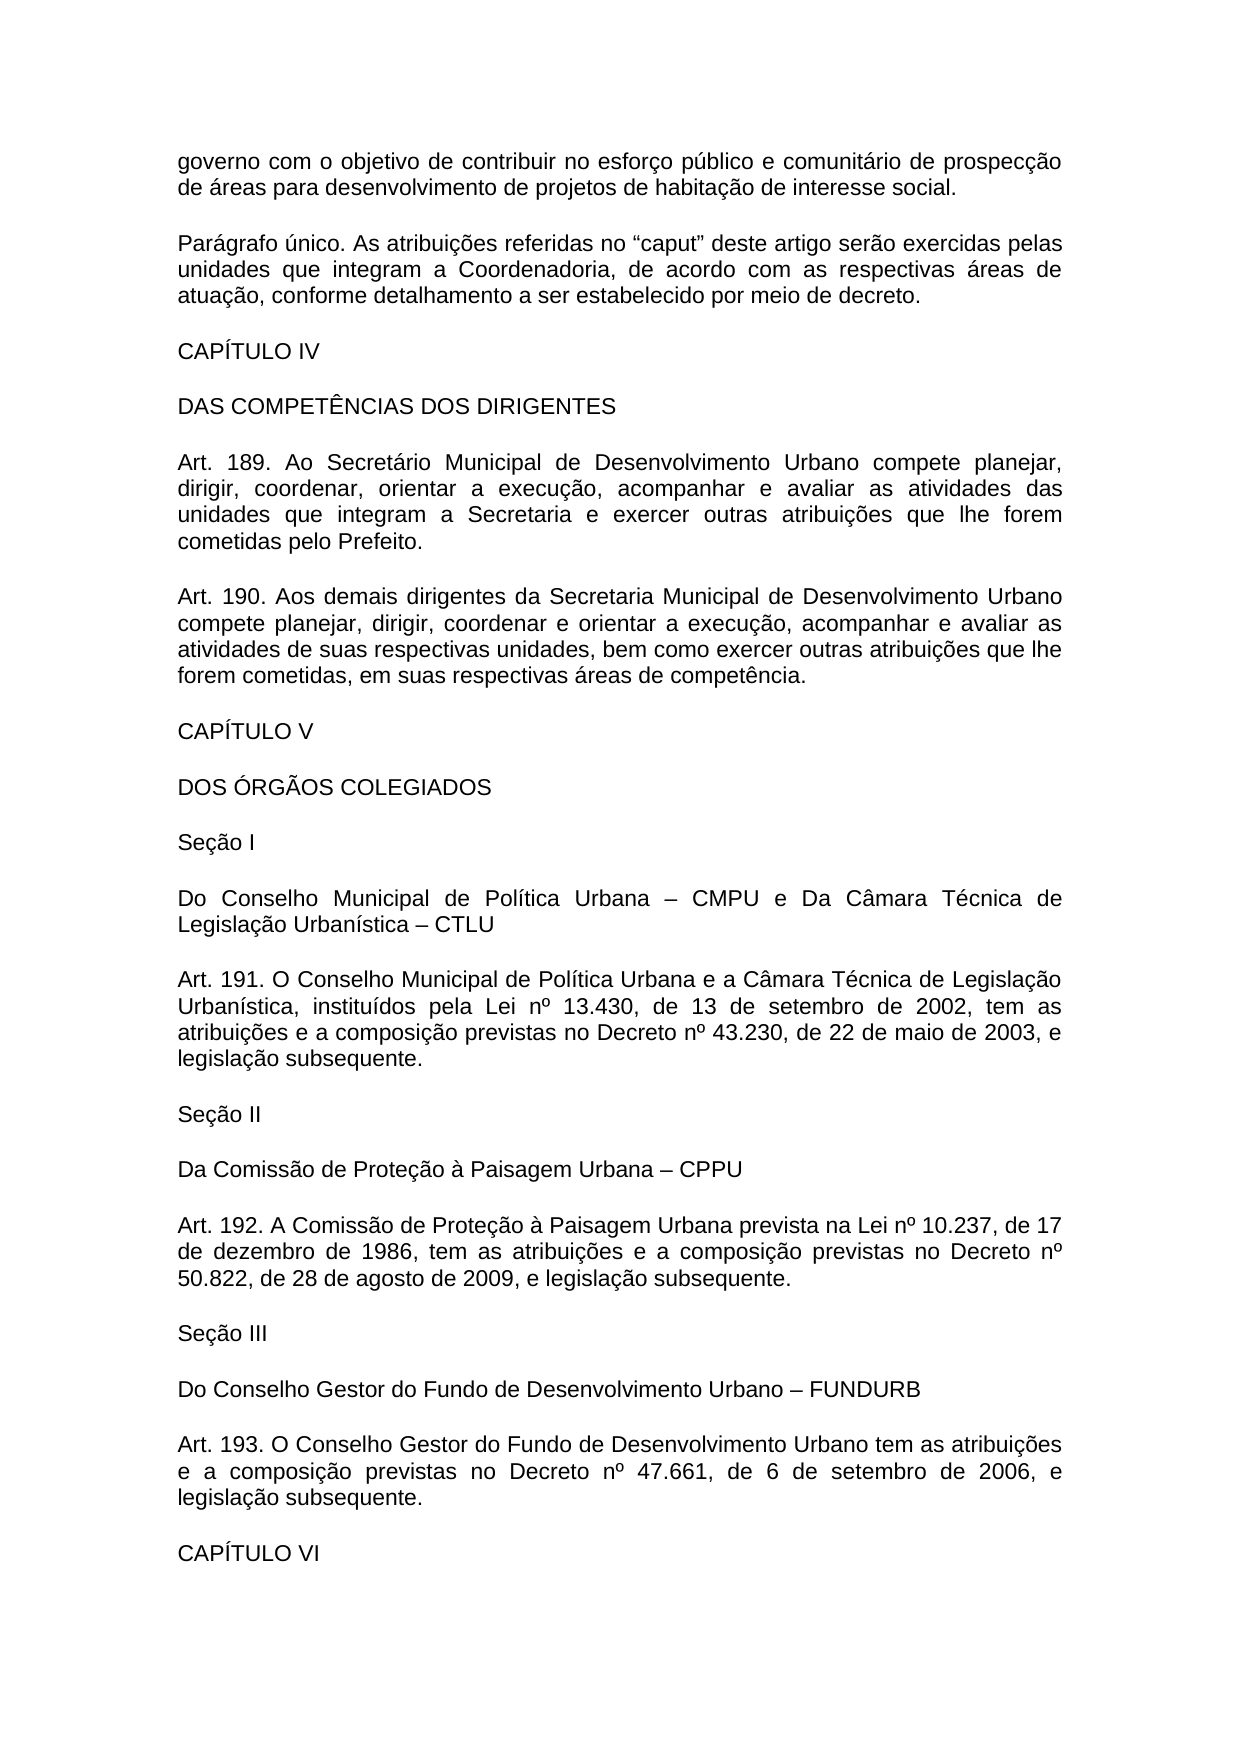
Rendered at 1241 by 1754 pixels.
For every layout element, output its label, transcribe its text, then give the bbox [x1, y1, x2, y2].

text Do Conselho Municipal de Política Urbana – CMPU e Da Câmara Técnica de Legislação Urbanística – CTLU [177, 884, 1063, 937]
text Parágrafo único. As atribuições referidas no “caput” deste artigo serão exercidas pelas unidades que integram a Coordenadoria, de acordo com as respectivas áreas de atuação, conforme detalhamento a ser estabelecido por meio de decreto. [177, 229, 1063, 308]
text DAS COMPETÊNCIAS DOS DIRIGENTES [177, 393, 1063, 419]
text CAPÍTULO VI [177, 1539, 1063, 1566]
text Do Conselho Gestor do Fundo de Desenvolvimento Urbano – FUNDURB [177, 1376, 1063, 1402]
text CAPÍTULO V [177, 718, 1063, 744]
text Seção I [177, 829, 1063, 855]
text Art. 192. A Comissão de Proteção à Paisagem Urbana prevista na Lei nº 10.237, de 17 de dezembro de 1986, tem as atribuições e a composição previstas no Decreto nº 50.822, de 28 de agosto de 2009, e legislação subsequente. [177, 1212, 1063, 1291]
text Da Comissão de Proteção à Paisagem Urbana – CPPU [177, 1156, 1063, 1183]
text Art. 190. Aos demais dirigentes da Secretaria Municipal de Desenvolvimento Urbano compete planejar, dirigir, coordenar e orientar a execução, acompanhar e avaliar as atividades de suas respectivas unidades, bem como exercer outras atribuições que lhe forem cometidas, em suas respectivas áreas de competência. [177, 583, 1063, 689]
text Seção III [177, 1320, 1063, 1347]
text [177, 148, 1063, 200]
text Seção II [177, 1101, 1063, 1127]
text CAPÍTULO IV [177, 338, 1063, 364]
text Art. 191. O Conselho Municipal de Política Urbana e a Câmara Técnica de Legislação Urbanística, instituídos pela Lei nº 13.430, de 13 de setembro de 2002, tem as atribuições e a composição previstas no Decreto nº 43.230, de 22 de maio de 2003, e legislação subsequente. [177, 966, 1063, 1072]
text Art. 189. Ao Secretário Municipal de Desenvolvimento Urbano compete planejar, dirigir, coordenar, orientar a execução, acompanhar e avaliar as atividades das unidades que integram a Secretaria e exercer outras atribuições que lhe forem cometidas pelo Prefeito. [177, 449, 1063, 554]
text DOS ÓRGÃOS COLEGIADOS [177, 773, 1063, 800]
text Art. 193. O Conselho Gestor do Fundo de Desenvolvimento Urbano tem as atribuições e a composição previstas no Decreto nº 47.661, de 6 de setembro de 2006, e legislação subsequente. [177, 1431, 1063, 1510]
